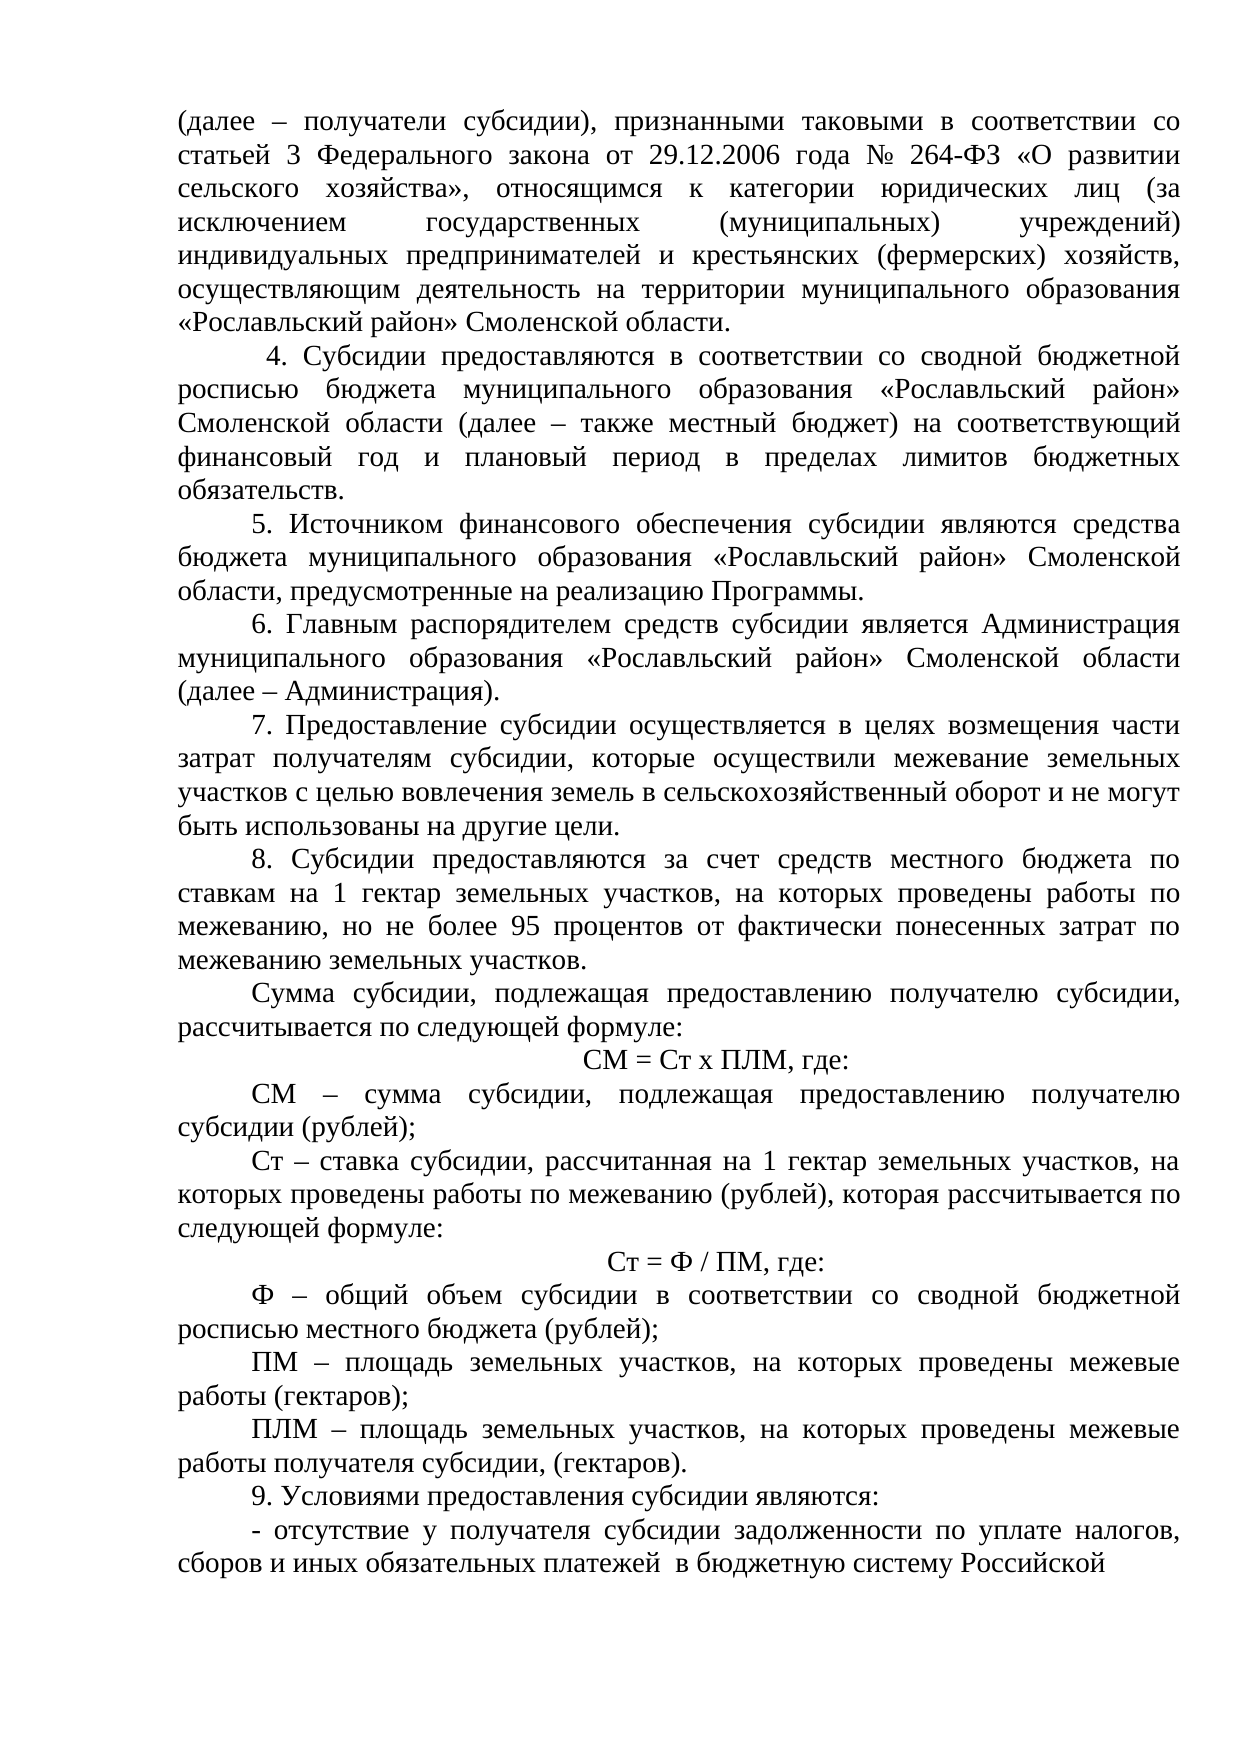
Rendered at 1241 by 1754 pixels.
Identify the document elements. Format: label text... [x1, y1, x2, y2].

text 7. Предоставление субсидии осуществляется в целях возмещения части затрат получателям субсидии, которые осуществили межевание земельных участков с целью вовлечения земель в сельскохозяйственный оборот и не могут быть использованы на другие цели. [177, 707, 1181, 841]
text 6. Главным распорядителем средств субсидии является Администрация муниципального образования «Рославльский район» Смоленской области (далее – Администрация). [177, 606, 1181, 707]
text 9. Условиями предоставления субсидии являются: [177, 1478, 1181, 1512]
text 5. Источником финансового обеспечения субсидии являются средства бюджета муниципального образования «Рославльский район» Смоленской области, предусмотренные на реализацию Программы. [177, 506, 1181, 606]
text Ф – общий объем субсидии в соответствии со сводной бюджетной росписью местного бюджета (рублей); [177, 1277, 1181, 1344]
text ПМ – площадь земельных участков, на которых проведены межевые работы (гектаров); [177, 1344, 1181, 1411]
text ПЛМ – площадь земельных участков, на которых проведены межевые работы получателя субсидии, (гектаров). [177, 1411, 1181, 1478]
text - отсутствие у получателя субсидии задолженности по уплате налогов, сборов и иных обязательных платежей в бюджетную систему Российской [177, 1512, 1181, 1579]
text 8. Субсидии предоставляются за счет средств местного бюджета по ставкам на 1 гектар земельных участков, на которых проведены работы по межеванию, но не более 95 процентов от фактически понесенных затрат по межеванию земельных участков. [177, 841, 1181, 975]
text СМ – сумма субсидии, подлежащая предоставлению получателю субсидии (рублей); [177, 1076, 1181, 1143]
text Сумма субсидии, подлежащая предоставлению получателю субсидии, рассчитывается по следующей формуле: [177, 975, 1181, 1042]
text (далее – получатели субсидии), признанными таковыми в соответствии со статьей 3 Федерального закона от 29.12.2006 года № 264-ФЗ «О развитии сельского хозяйства», относящимся к категории юридических лиц (за исключением государственных (муниципальных) учреждений) индивидуальных предпринимателей и крестьянских (фермерских) хозяйств, осуществляющим деятельность на территории муниципального образования «Рославльский район» Смоленской области. [177, 103, 1181, 338]
text 4. Субсидии предоставляются в соответствии со сводной бюджетной росписью бюджета муниципального образования «Рославльский район» Смоленской области (далее – также местный бюджет) на соответствующий финансовый год и плановый период в пределах лимитов бюджетных обязательств. [177, 338, 1181, 506]
text Ст – ставка субсидии, рассчитанная на 1 гектар земельных участков, на которых проведены работы по межеванию (рублей), которая рассчитывается по следующей формуле: [177, 1143, 1181, 1244]
text СМ = Ст x ПЛМ, где: [177, 1042, 1181, 1076]
text Ст = Ф / ПМ, где: [177, 1244, 1181, 1277]
